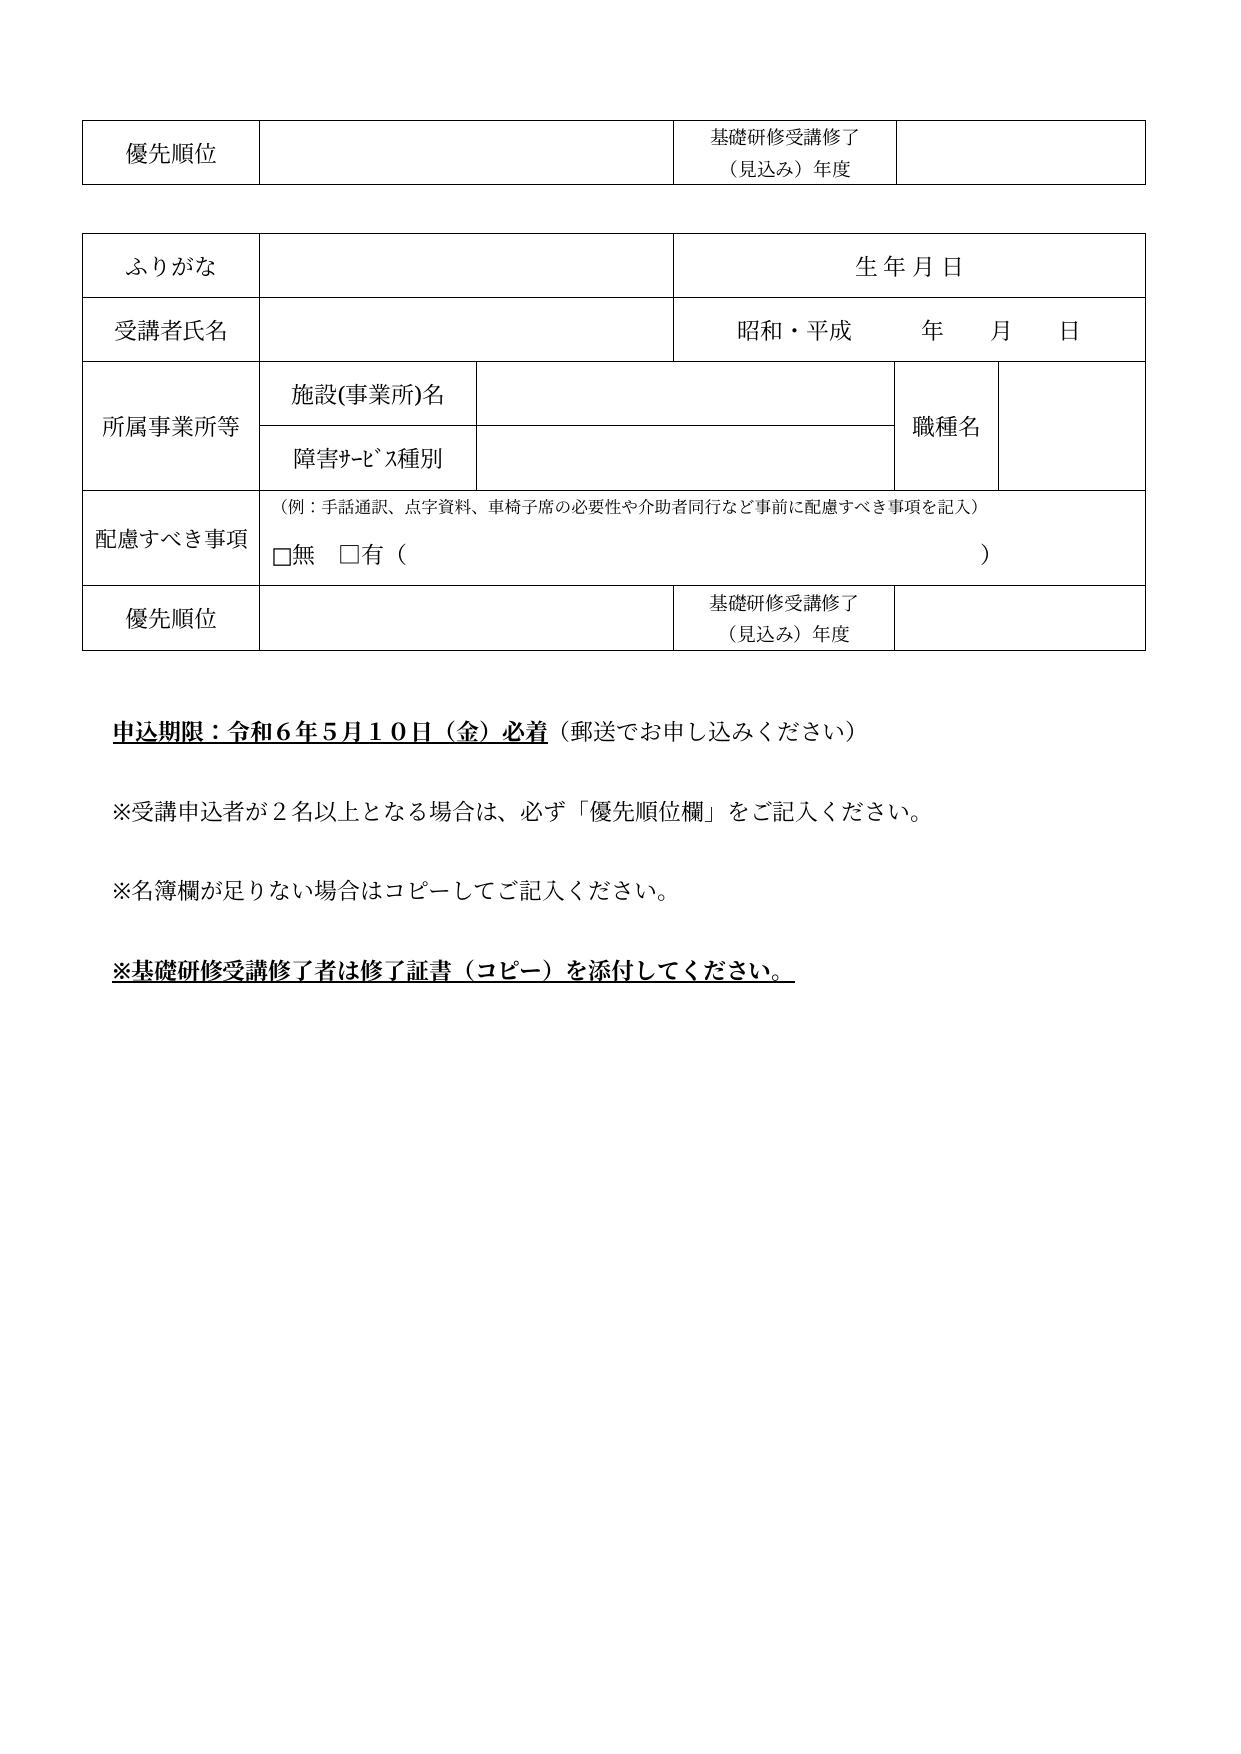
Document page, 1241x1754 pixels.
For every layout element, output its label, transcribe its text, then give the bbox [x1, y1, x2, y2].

table_cell [999, 362, 1145, 489]
table_cell [897, 121, 1145, 184]
table_cell 障害ｻｰﾋﾞｽ種別 [260, 426, 476, 489]
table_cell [260, 491, 1145, 585]
table_cell [260, 586, 673, 649]
text 申込期限：令和６年５月１０日（金）必着（郵送でお申し込みください） [112, 699, 1128, 762]
table_cell 昭和・平成 年 月 日 [674, 298, 1145, 361]
table_cell 優先順位 [83, 121, 259, 184]
table_cell 所属事業所等 [83, 362, 259, 489]
table_cell [260, 298, 673, 361]
table_cell 職種名 [895, 362, 998, 489]
table_cell [260, 121, 673, 184]
text ※受講申込者が２名以上となる場合は、必ず「優先順位欄」をご記入ください。 [112, 778, 1128, 842]
table_cell 基礎研修受講修了 （見込み）年度 [674, 586, 894, 649]
table_cell 優先順位 [83, 586, 259, 649]
table_cell 基礎研修受講修了 （見込み）年度 [674, 121, 896, 184]
table_cell [895, 586, 1145, 649]
table_cell 配慮すべき事項 [83, 491, 259, 585]
table_header 生 年 月 日 [674, 234, 1145, 297]
text ※基礎研修受講修了者は修了証書（コピー）を添付してください。 [112, 938, 1128, 1001]
text ※名簿欄が足りない場合はコピーしてご記入ください。 [112, 858, 1128, 921]
table_cell [477, 362, 894, 425]
table_cell [477, 426, 894, 489]
table_cell 施設(事業所)名 [260, 362, 476, 425]
table_header ふりがな [83, 234, 259, 297]
table_header [260, 234, 673, 297]
table_cell 受講者氏名 [83, 298, 259, 361]
